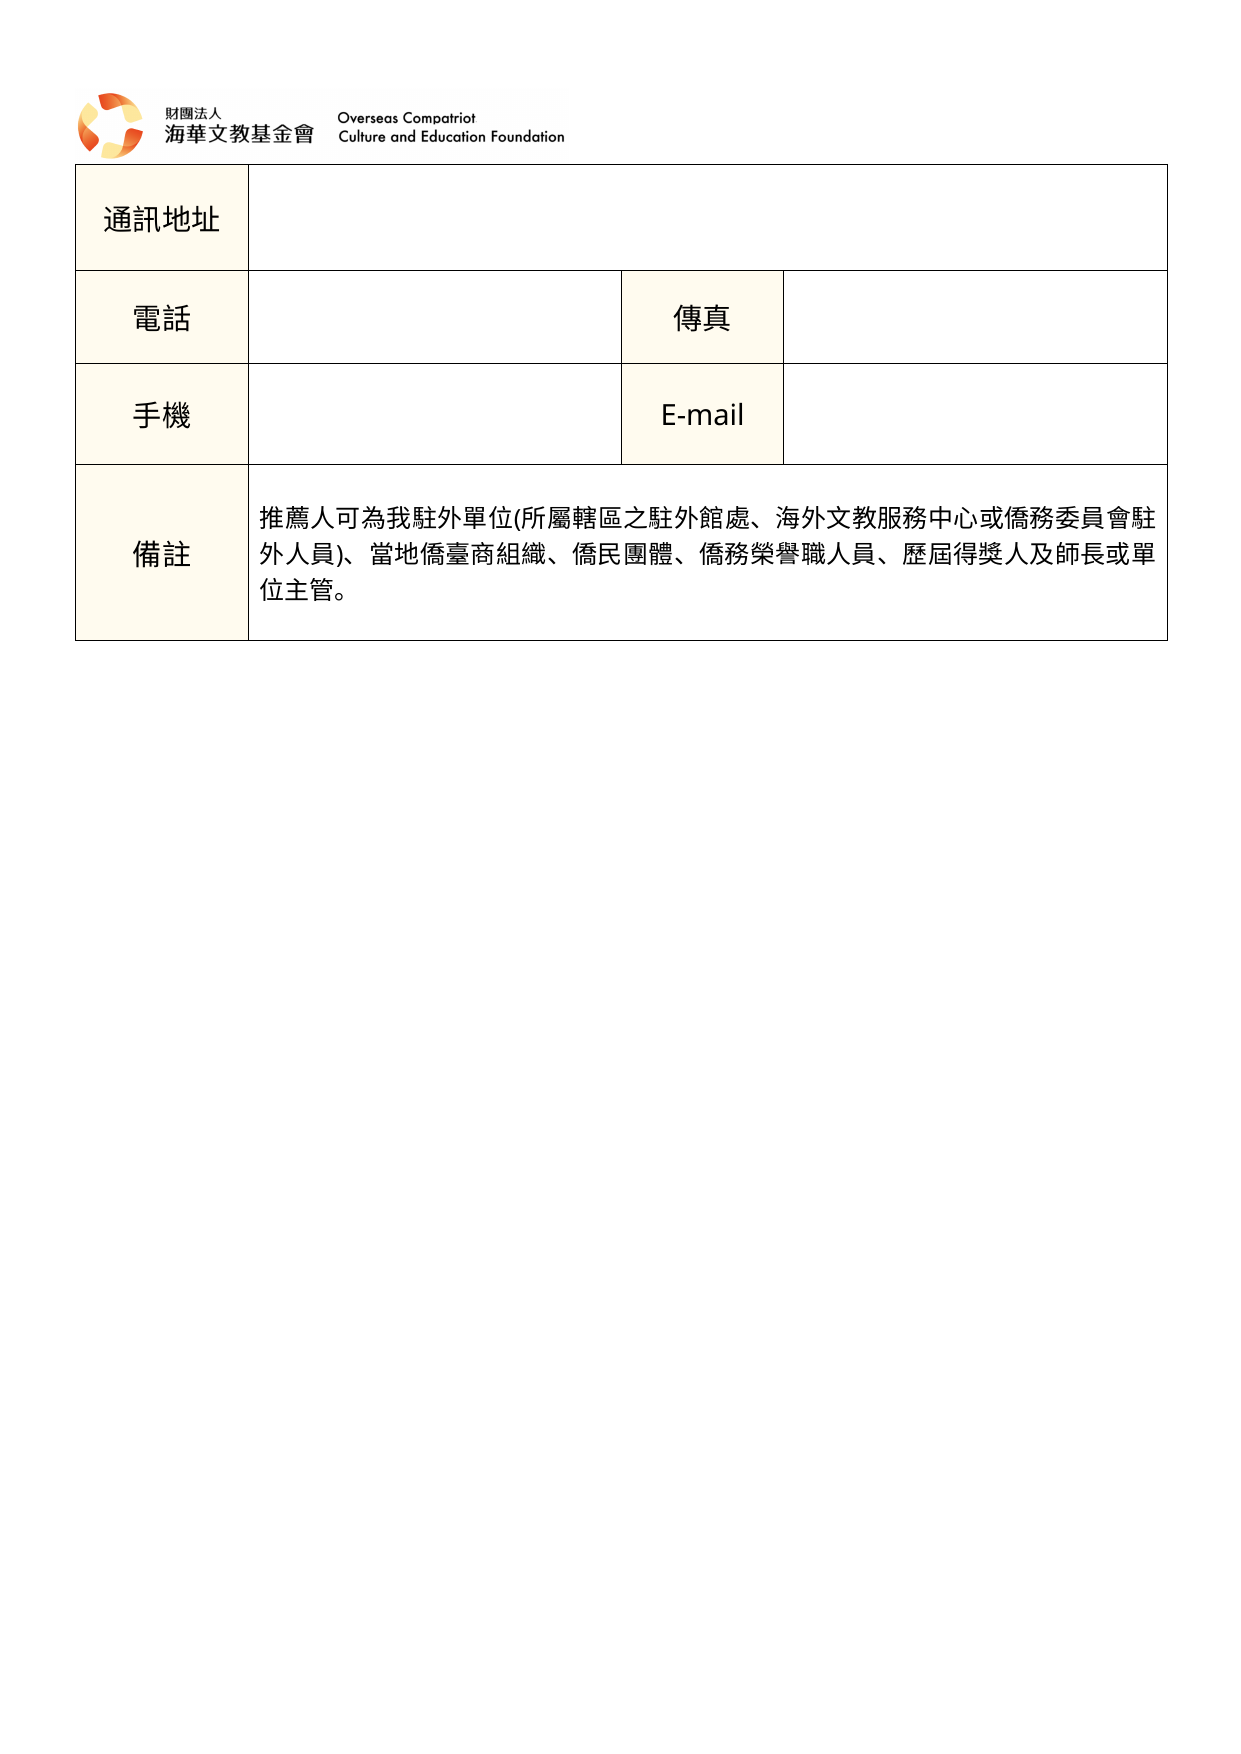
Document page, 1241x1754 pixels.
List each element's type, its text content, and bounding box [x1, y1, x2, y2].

table_cell 手機 [76, 364, 248, 464]
table_cell [249, 165, 1167, 270]
table_cell 傳真 [622, 271, 783, 363]
table_cell [249, 271, 621, 363]
table_cell 通訊地址 [76, 165, 248, 270]
table_cell E-mail [622, 364, 783, 464]
table_cell 備註 [76, 465, 248, 640]
picture [75, 88, 569, 164]
table_cell [784, 271, 1167, 363]
table_cell [784, 364, 1167, 464]
table_cell [249, 364, 621, 464]
table_cell 推薦人可為我駐外單位(所屬轄區之駐外館處、海外文教服務中心或僑務委員會駐外人員)、當地僑臺商組織、僑民團體、僑務榮譽職人員、歷屆得獎人及師長或單位主管。 [249, 465, 1167, 640]
table_cell 電話 [76, 271, 248, 363]
